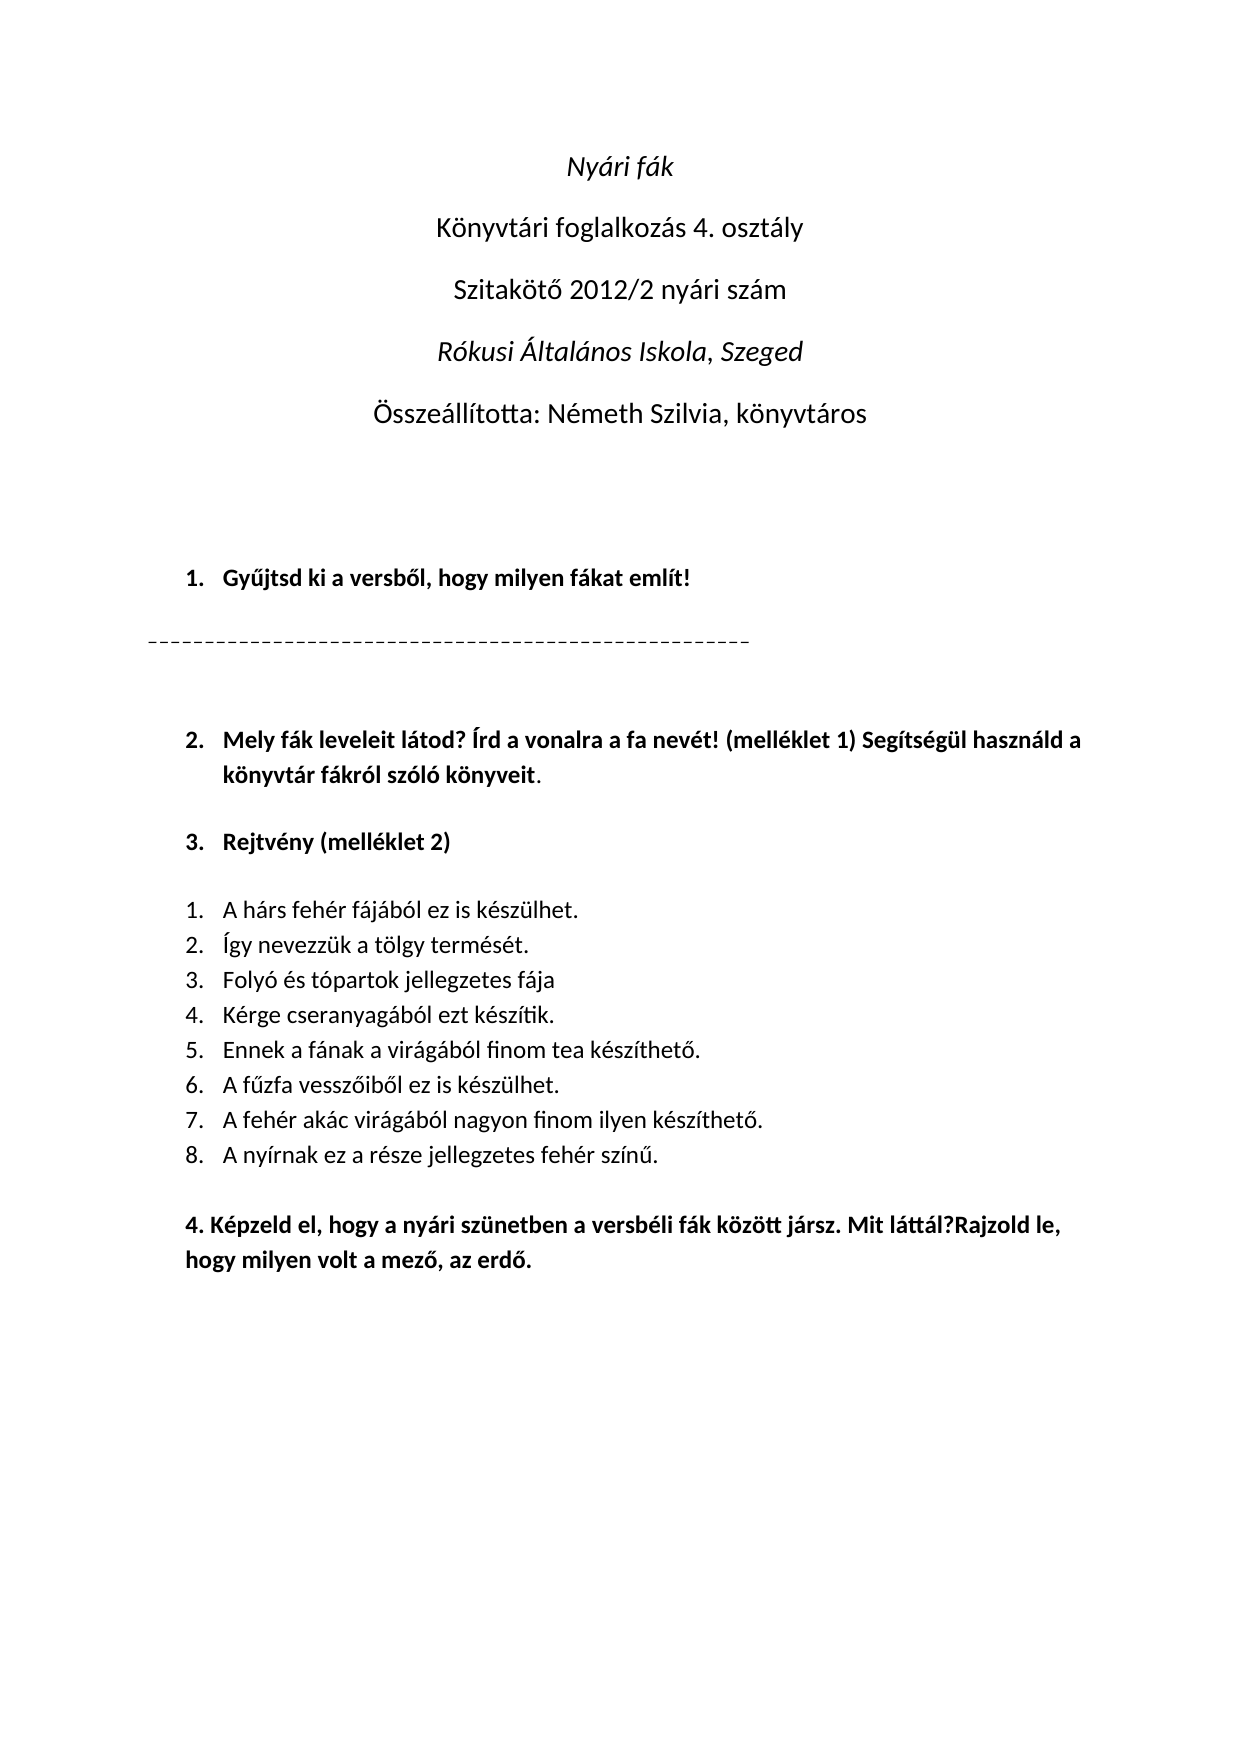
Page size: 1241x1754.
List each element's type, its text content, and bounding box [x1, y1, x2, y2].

list Gyűjtsd ki a versből, hogy milyen fákat említ! [185, 562, 1093, 593]
list A fehér akác virágából nagyon finom ilyen készíthető. [185, 1104, 1093, 1134]
text _____________________________________________________ [148, 618, 1093, 646]
text Rókusi Általános Iskola, Szeged [148, 333, 1093, 368]
list Kérge cseranyagából ezt készítik. [185, 999, 1093, 1029]
list A nyírnak ez a része jellegzetes fehér színű. [185, 1139, 1093, 1169]
list Rejtvény (melléklet 2) [185, 827, 1093, 857]
list Mely fák leveleit látod? Írd a vonalra a fa nevét! (melléklet 1) Segítségül használd a könyvtár fákról szóló könyveit. [185, 724, 1093, 790]
text Szitakötő 2012/2 nyári szám [148, 271, 1093, 307]
list 4. Képzeld el, hogy a nyári szünetben a versbéli fák között jársz. Mit láttál?Rajzold le, hogy milyen volt a mező, az erdő. [185, 1209, 1093, 1274]
list Így nevezzük a tölgy termését. [185, 929, 1093, 959]
list A hárs fehér fájából ez is készülhet. [185, 894, 1093, 924]
list Folyó és tópartok jellegzetes fája [185, 964, 1093, 994]
text Összeállította: Németh Szilvia, könyvtáros [148, 395, 1093, 430]
text Könyvtári foglalkozás 4. osztály [148, 209, 1093, 245]
list A fűzfa vesszőiből ez is készülhet. [185, 1069, 1093, 1099]
text Nyári fák [148, 148, 1093, 183]
list Ennek a fának a virágából finom tea készíthető. [185, 1034, 1093, 1064]
